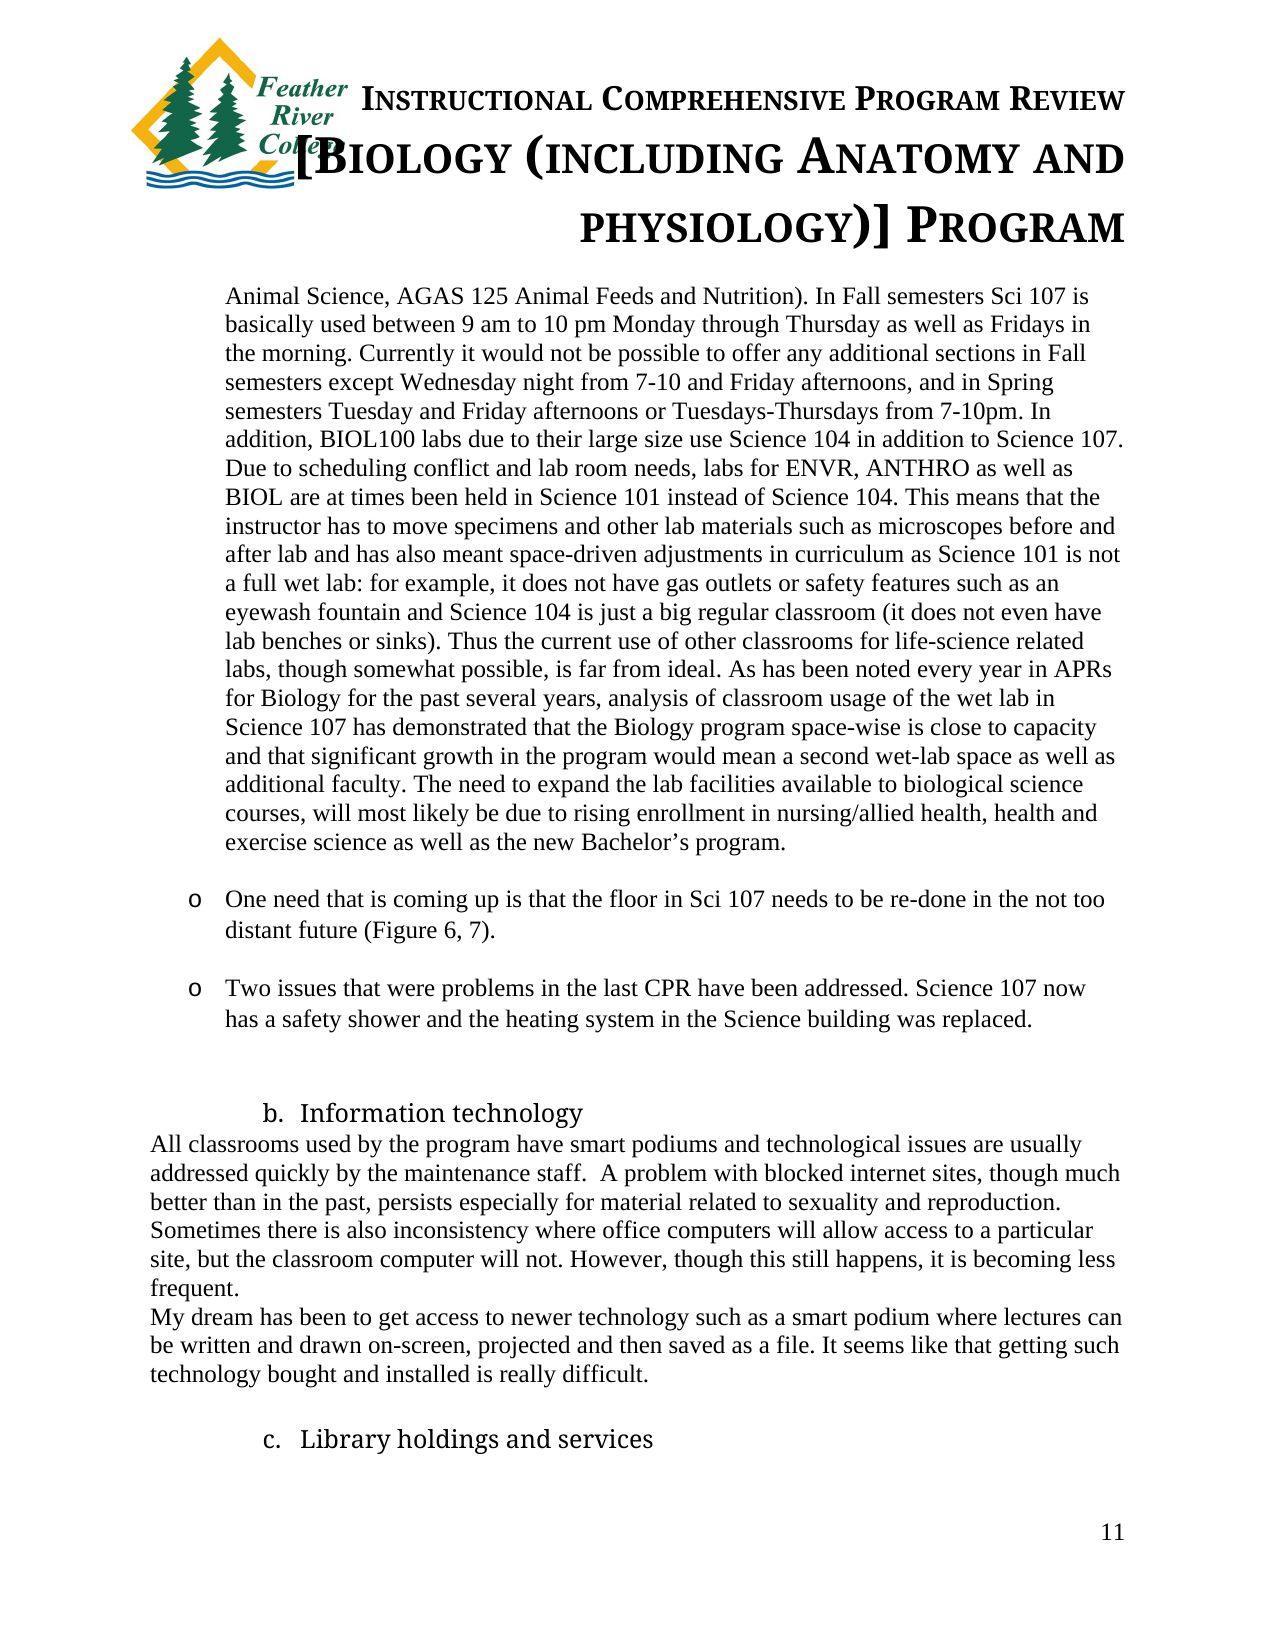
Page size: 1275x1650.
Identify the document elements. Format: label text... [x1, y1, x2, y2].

text All classrooms used by the program have smart podiums and technological issues are usually addressed quickly by the maintenance staff. A problem with blocked internet sites, though much better than in the past, persists especially for material related to sexuality and reproduction. Sometimes there is also inconsistency where office computers will allow access to a particular site, but the classroom computer will not. However, though this still happens, it is becoming less frequent. [150, 1129, 1125, 1302]
list Two issues that were problems in the last CPR have been addressed. Science 107 now has a safety shower and the heating system in the Science building was replaced. [187, 973, 1125, 1032]
list Library holdings and services [262, 1422, 1125, 1456]
list One need that is coming up is that the floor in Sci 107 needs to be re-done in the not too distant future (Figure 6, 7). [187, 884, 1125, 944]
text My dream has been to get access to newer technology such as a smart podium where lectures can be written and drawn on-screen, projected and then saved as a file. It seems like that getting such technology bought and installed is really difficult. [150, 1302, 1125, 1388]
list Information technology [262, 1095, 1125, 1129]
picture [130, 36, 349, 191]
